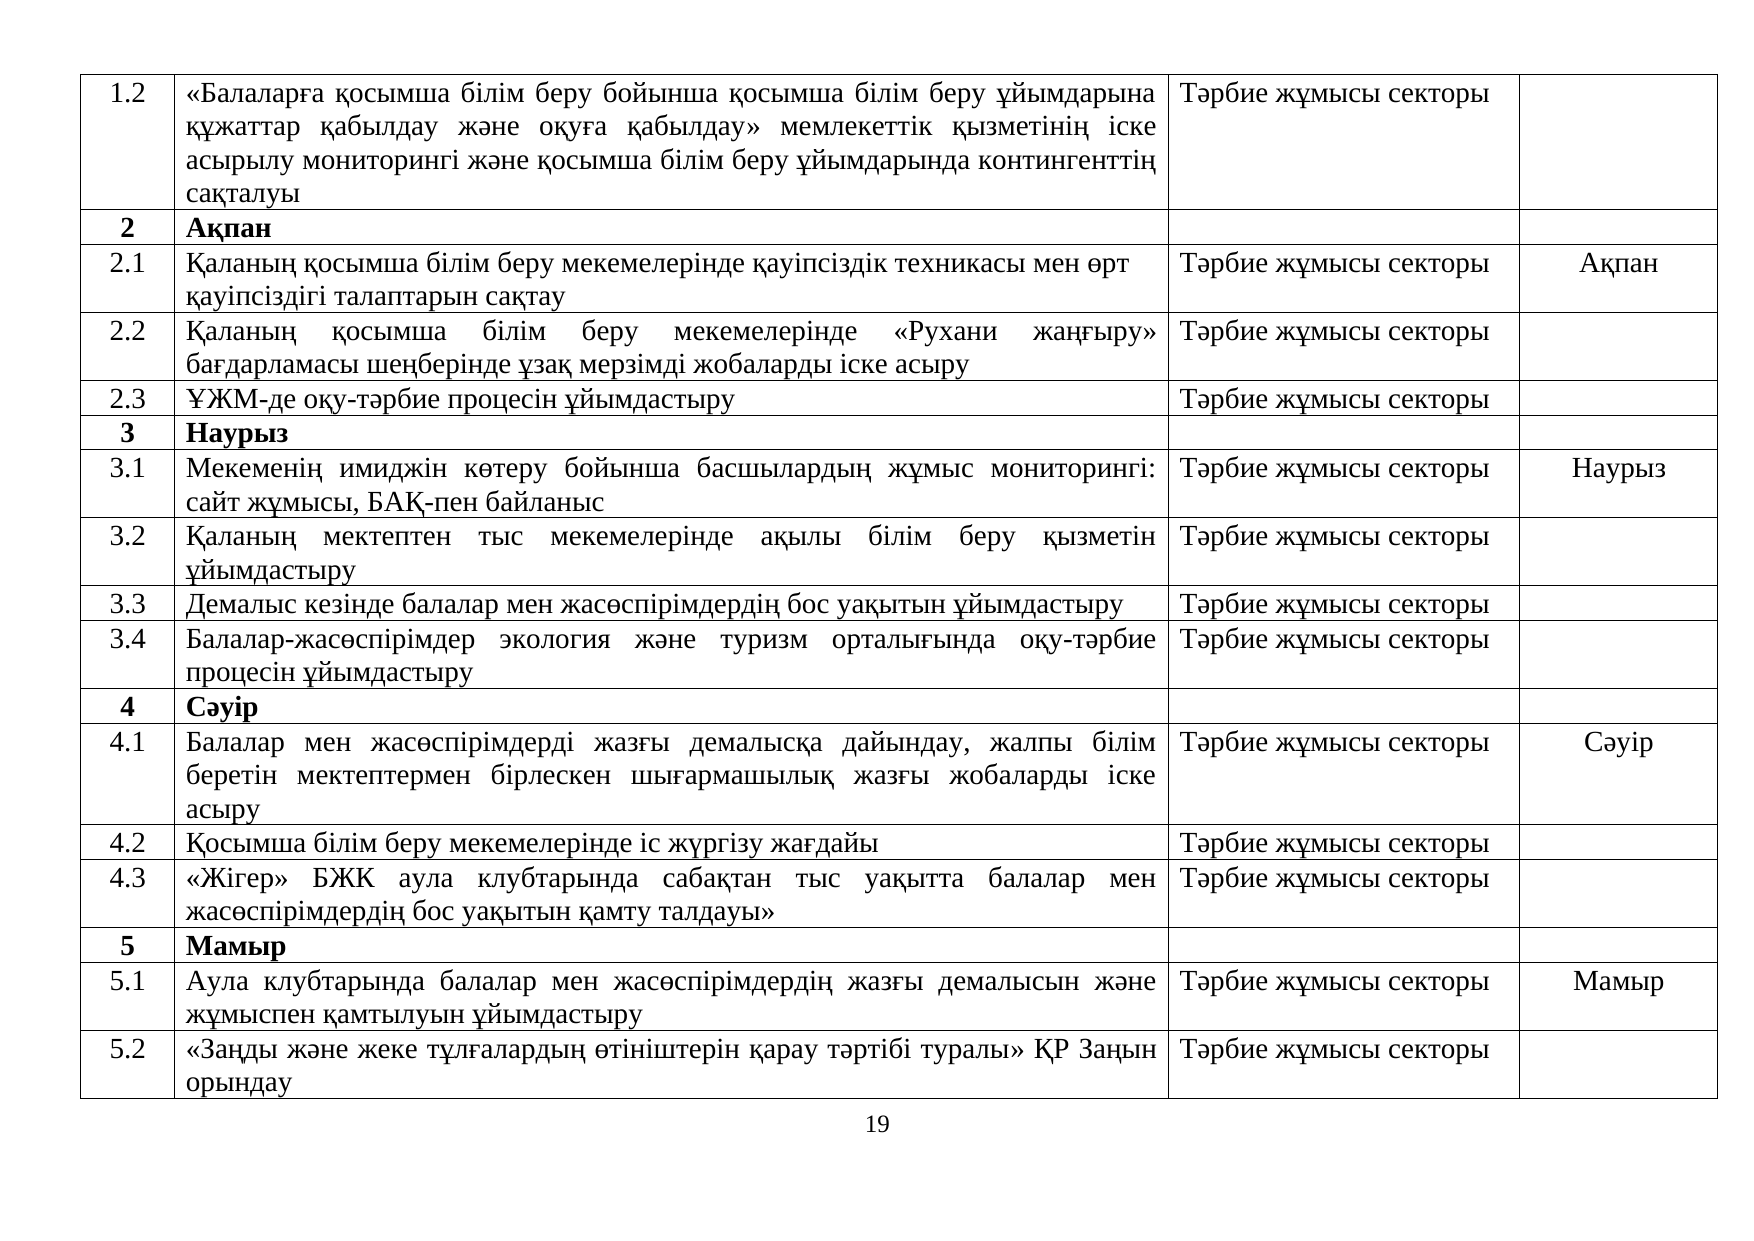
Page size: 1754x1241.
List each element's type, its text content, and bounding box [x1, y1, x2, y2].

table_cell 4.1 [81, 724, 174, 824]
table_cell 5 [81, 928, 174, 962]
table_cell Наурыз [175, 416, 1168, 449]
table_cell ҰЖМ-де оқу-тәрбие процесін ұйымдастыру [175, 381, 1168, 414]
table_cell Қаланың қосымша білім беру мекемелерінде «Рухани жаңғыру» бағдарламасы шеңберінде ұзақ мерзімді жобаларды іске асыру [175, 313, 1168, 380]
table_cell [1520, 621, 1717, 688]
table_cell [1520, 313, 1717, 380]
table_cell Тәрбие жұмысы секторы [1169, 313, 1519, 380]
table_cell [1520, 75, 1717, 209]
table_cell 2.1 [81, 245, 174, 312]
table_cell [1520, 586, 1717, 620]
table_cell 3 [81, 416, 174, 449]
table_cell Балалар-жасөспірімдер экология және туризм орталығында оқу-тәрбие процесін ұйымдастыру [175, 621, 1168, 688]
table_cell [1520, 860, 1717, 927]
table_cell 3.1 [81, 450, 174, 517]
table_cell Тәрбие жұмысы секторы [1169, 518, 1519, 585]
table_cell Аула клубтарында балалар мен жасөспірімдердің жазғы демалысын және жұмыспен қамтылуын ұйымдастыру [175, 963, 1168, 1030]
table_cell [1169, 689, 1519, 723]
table_cell 5.1 [81, 963, 174, 1030]
table_cell [1169, 416, 1519, 449]
table_cell Тәрбие жұмысы секторы [1169, 450, 1519, 517]
table_cell 2.2 [81, 313, 174, 380]
table_cell Мамыр [1520, 963, 1717, 1030]
table_cell [1520, 689, 1717, 723]
table_cell Тәрбие жұмысы секторы [1169, 860, 1519, 927]
table_cell 2.3 [81, 381, 174, 414]
table_cell 5.2 [81, 1031, 174, 1098]
table_cell [1520, 416, 1717, 449]
table_cell Қаланың мектептен тыс мекемелерінде ақылы білім беру қызметін ұйымдастыру [175, 518, 1168, 585]
table_cell [1520, 928, 1717, 962]
table_cell [1169, 928, 1519, 962]
table_cell Ақпан [1520, 245, 1717, 312]
table_cell Наурыз [1520, 450, 1717, 517]
table_cell Тәрбие жұмысы секторы [1169, 245, 1519, 312]
table_cell 3.3 [81, 586, 174, 620]
table_cell Тәрбие жұмысы секторы [1169, 621, 1519, 688]
table_cell Тәрбие жұмысы секторы [1169, 586, 1519, 620]
table_cell Тәрбие жұмысы секторы [1169, 963, 1519, 1030]
table_cell Тәрбие жұмысы секторы [1169, 825, 1519, 859]
table_cell Қаланың қосымша білім беру мекемелерінде қауіпсіздік техникасы мен өрт қауіпсіздігі талаптарын сақтау [175, 245, 1168, 312]
table_cell 4.2 [81, 825, 174, 859]
table_cell [1520, 825, 1717, 859]
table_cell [1169, 1031, 1519, 1098]
table_cell 3.2 [81, 518, 174, 585]
table_cell [1520, 518, 1717, 585]
table_cell 4 [81, 689, 174, 723]
table_cell «Заңды және жеке тұлғалардың өтініштерін қарау тәртібі туралы» ҚР Заңын орындау [175, 1031, 1168, 1098]
table_cell Сәуір [1520, 724, 1717, 824]
table_cell Қосымша білім беру мекемелерінде іс жүргізу жағдайы [175, 825, 1168, 859]
table_cell Мамыр [175, 928, 1168, 962]
table_cell Сәуір [175, 689, 1168, 723]
table_cell Балалар мен жасөспірімдерді жазғы демалысқа дайындау, жалпы білім беретін мектептермен бірлескен шығармашылық жазғы жобаларды іске асыру [175, 724, 1168, 824]
table_cell 1.2 [81, 75, 174, 209]
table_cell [1169, 75, 1519, 209]
table_cell Мекеменің имиджін көтеру бойынша басшылардың жұмыс мониторингі: сайт жұмысы, БАҚ-пен байланыс [175, 450, 1168, 517]
table_cell Демалыс кезінде балалар мен жасөспірімдердің бос уақытын ұйымдастыру [175, 586, 1168, 620]
table_cell [1520, 210, 1717, 244]
table_cell «Балаларға қосымша білім беру бойынша қосымша білім беру ұйымдарына құжаттар қабылдау және оқуға қабылдау» мемлекеттік қызметінің іске асырылу мониторингі және қосымша білім беру ұйымдарында контингенттің сақталуы [175, 75, 1168, 209]
table_cell 2 [81, 210, 174, 244]
table_cell [1169, 210, 1519, 244]
table_cell [1520, 1031, 1717, 1098]
table_cell Ақпан [175, 210, 1168, 244]
table_cell Тәрбие жұмысы секторы [1169, 381, 1519, 414]
table_cell 3.4 [81, 621, 174, 688]
table_cell 4.3 [81, 860, 174, 927]
table_cell [1520, 381, 1717, 414]
table_cell «Жігер» БЖК аула клубтарында сабақтан тыс уақытта балалар мен жасөспірімдердің бос уақытын қамту талдауы» [175, 860, 1168, 927]
table_cell Тәрбие жұмысы секторы [1169, 724, 1519, 824]
